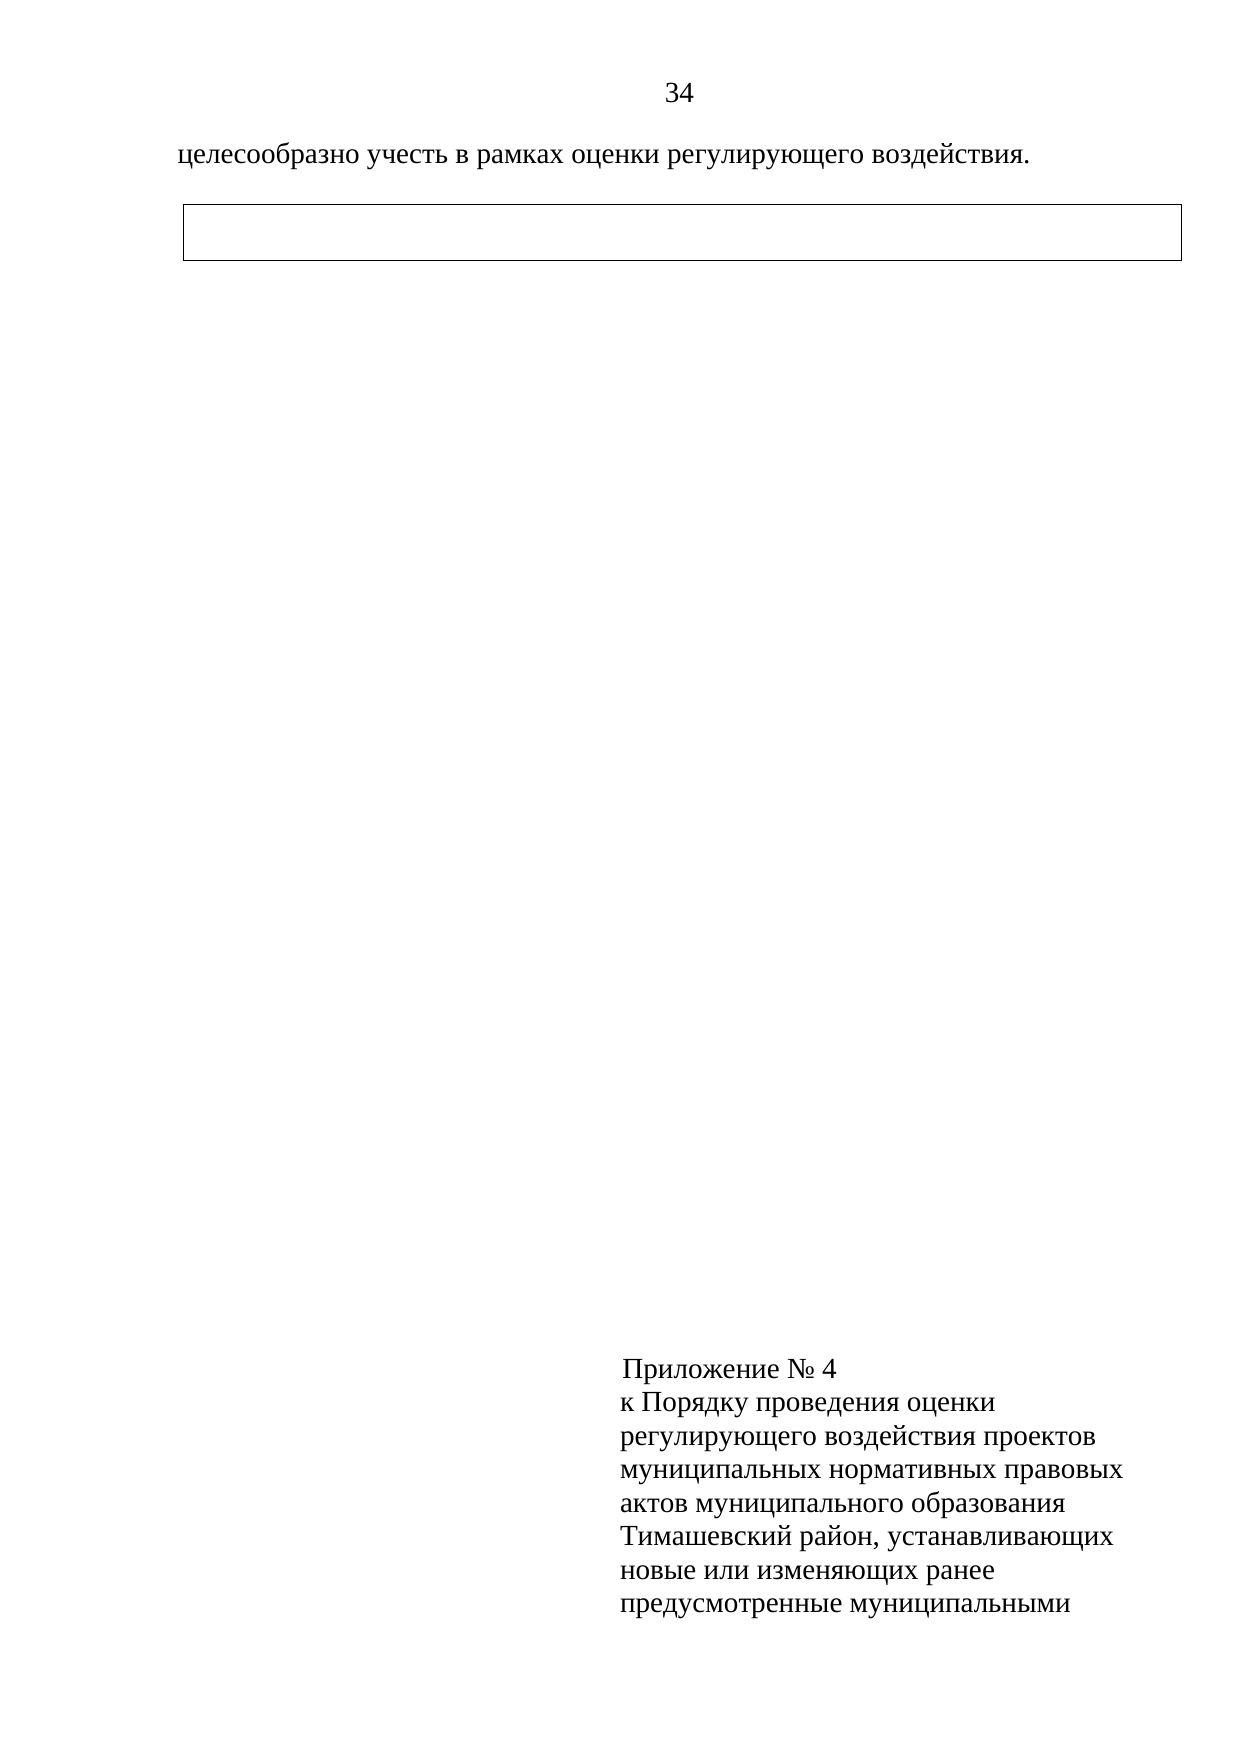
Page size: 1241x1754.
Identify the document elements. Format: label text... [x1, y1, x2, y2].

text Тимашевский район, устанавливающих [620, 1518, 1181, 1552]
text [177, 137, 1181, 170]
text новые или изменяющих ранее [620, 1552, 1181, 1586]
text регулирующего воздействия проектов [620, 1418, 1181, 1451]
text актов муниципального образования [620, 1485, 1181, 1518]
text Приложение № 4 [177, 1351, 1181, 1384]
text предусмотренные муниципальными [620, 1586, 1181, 1619]
table_header [184, 205, 1181, 259]
text муниципальных нормативных правовых [620, 1451, 1181, 1485]
text к Порядку проведения оценки [620, 1384, 1181, 1418]
